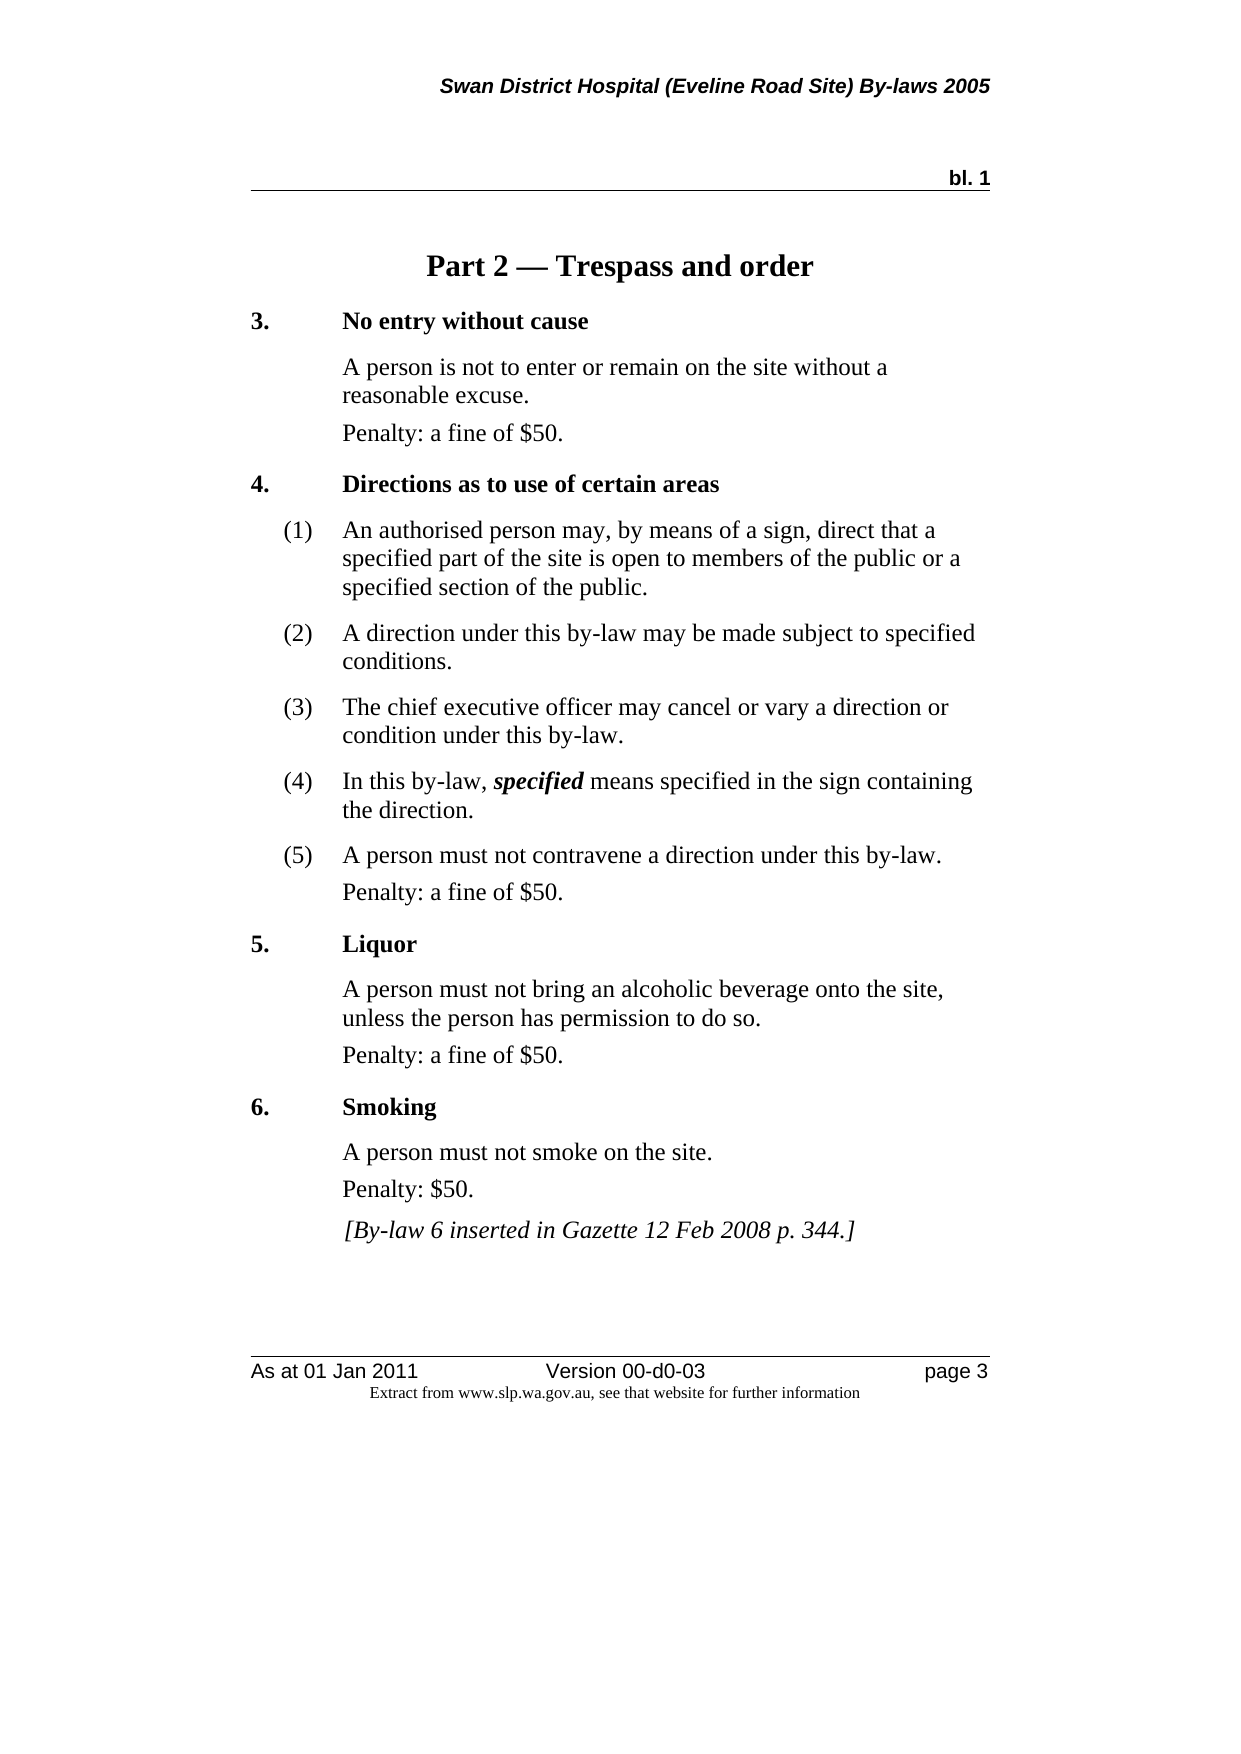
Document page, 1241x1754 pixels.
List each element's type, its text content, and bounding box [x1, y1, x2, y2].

subtitle 6. Smoking [251, 1092, 990, 1121]
text A person is not to enter or remain on the site without a reasonable excuse. [251, 352, 990, 409]
text Penalty: a fine of $50. [251, 1040, 990, 1069]
text Penalty: a fine of $50. [251, 418, 990, 446]
text (1) An authorised person may, by means of a sign, direct that a specified part of the site is open to members of the public or a specified section of the public. [251, 515, 990, 601]
text A person must not smoke on the site. [251, 1137, 990, 1166]
text A person must not bring an alcoholic beverage onto the site, unless the person has permission to do so. [251, 974, 990, 1032]
text Penalty: a fine of $50. [251, 877, 990, 906]
text (4) In this by-law, specified means specified in the sign containing the direction. [251, 766, 990, 823]
subtitle 4. Directions as to use of certain areas [251, 469, 990, 498]
subtitle 5. Liquor [251, 929, 990, 958]
subtitle Part 2 — Trespass and order [251, 247, 990, 283]
subtitle 3. No entry without cause [251, 306, 990, 335]
text (3) The chief executive officer may cancel or vary a direction or condition under this by-law. [251, 692, 990, 749]
text [By-law 6 inserted in Gazette 12 Feb 2008 p. 344.] [251, 1216, 990, 1244]
text (5) A person must not contravene a direction under this by-law. [251, 840, 990, 869]
text Penalty: $50. [251, 1174, 990, 1203]
text (2) A direction under this by-law may be made subject to specified conditions. [251, 618, 990, 675]
